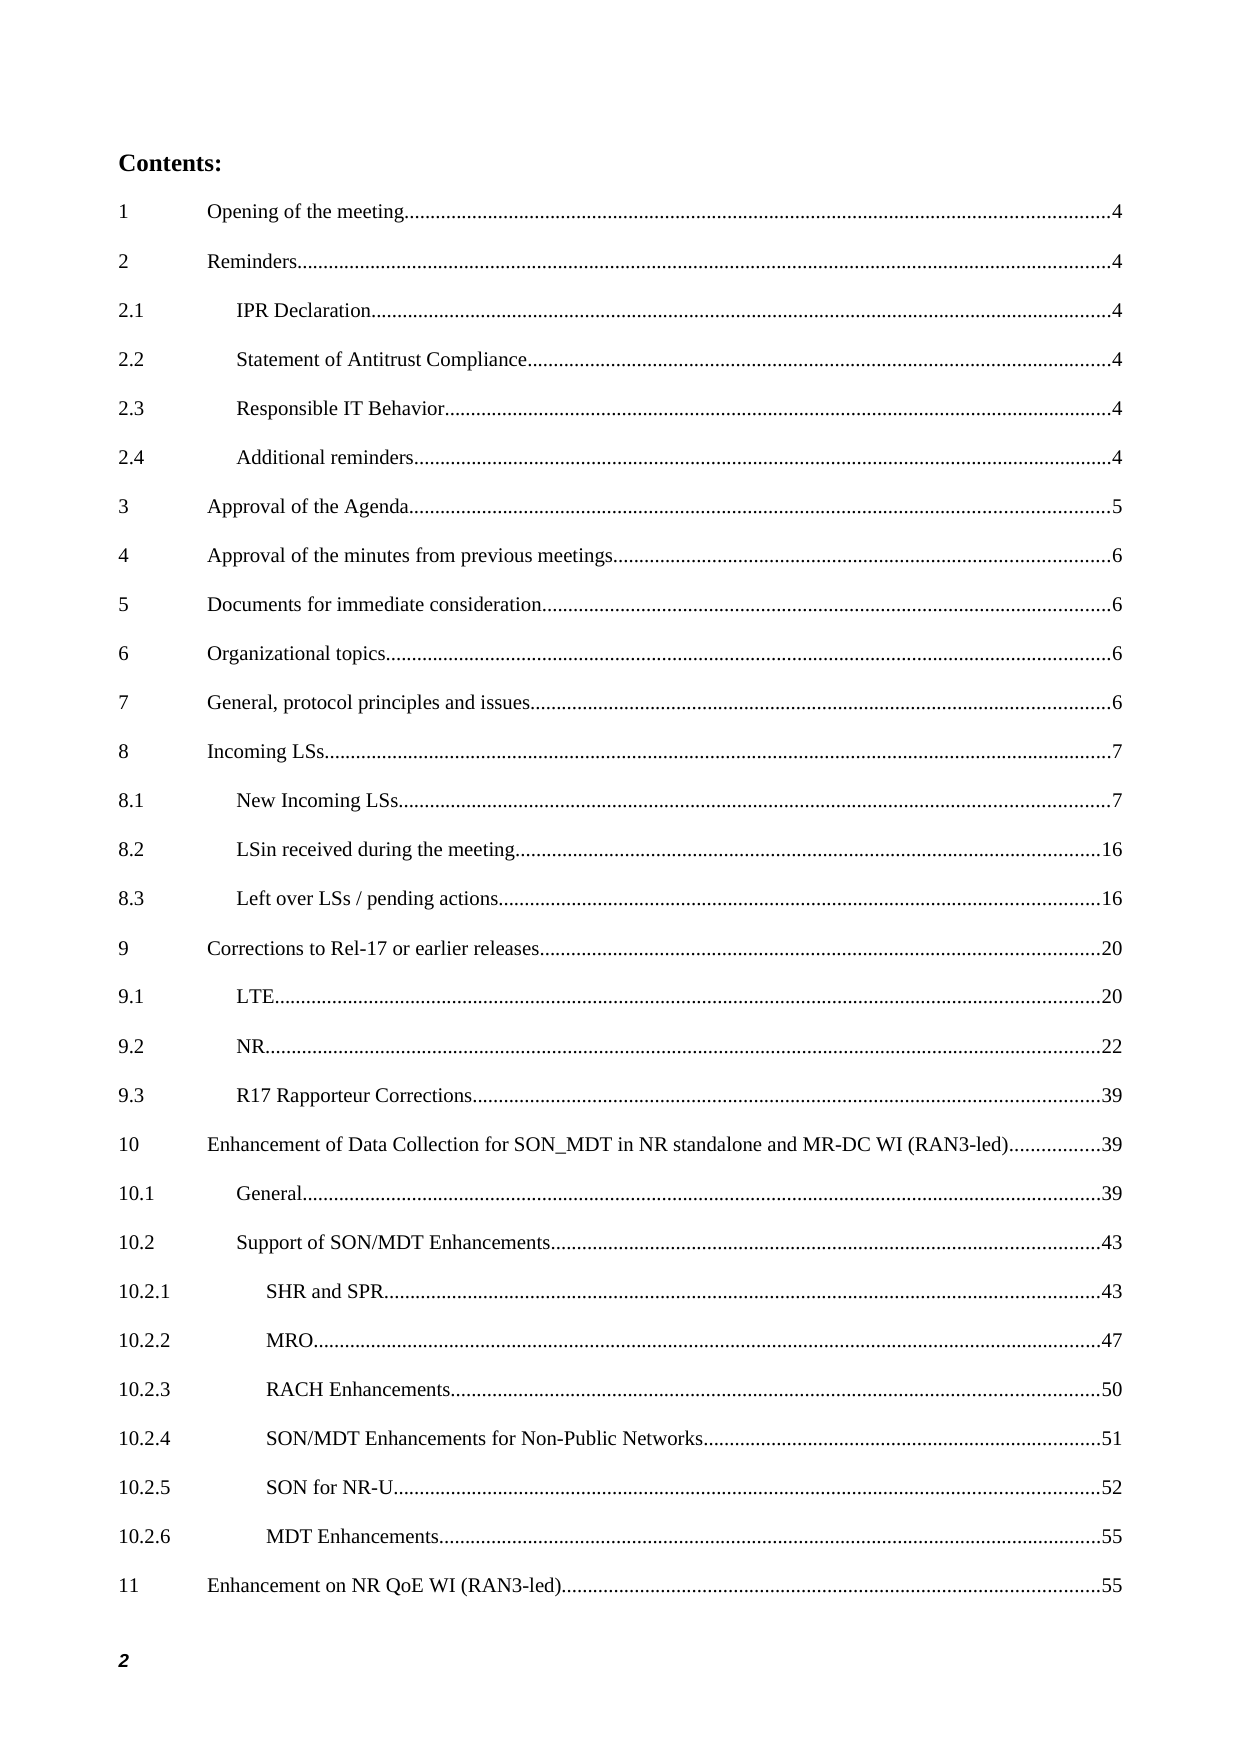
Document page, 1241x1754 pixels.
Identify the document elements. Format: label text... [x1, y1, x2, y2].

text 2.4 Additional reminders 4 [118, 445, 1122, 469]
text 2.2 Statement of Antitrust Compliance 4 [118, 347, 1122, 371]
text 2.1 IPR Declaration 4 [118, 298, 1122, 322]
text 10.2.2 MRO 47 [118, 1328, 1122, 1352]
text Contents: [118, 148, 1122, 176]
text 8 Incoming LSs 7 [118, 739, 1078, 763]
text 7 General, protocol principles and issues 6 [118, 690, 1078, 714]
text 9.3 R17 Rapporteur Corrections 39 [118, 1083, 1122, 1107]
text 10.1 General 39 [118, 1181, 1122, 1205]
text 2 Reminders 4 [118, 248, 1078, 273]
text 10.2.5 SON for NR-U 52 [118, 1475, 1122, 1499]
text 5 Documents for immediate consideration 6 [118, 592, 1078, 616]
text 9.2 NR 22 [118, 1033, 1122, 1058]
text 2.3 Responsible IT Behavior 4 [118, 396, 1122, 420]
text 3 Approval of the Agenda 5 [118, 494, 1078, 518]
text 8.2 LSin received during the meeting 16 [118, 837, 1122, 861]
text 1 Opening of the meeting 4 [118, 199, 1078, 223]
text 8.1 New Incoming LSs 7 [118, 788, 1122, 812]
text 9 Corrections to Rel-17 or earlier releases 20 [118, 935, 1078, 959]
text 10.2.4 SON/MDT Enhancements for Non-Public Networks 51 [118, 1426, 1122, 1450]
text 10 Enhancement of Data Collection for SON_MDT in NR standalone and MR-DC WI (RAN3-led) 39 [118, 1132, 1078, 1156]
text 10.2.3 RACH Enhancements 50 [118, 1377, 1122, 1401]
text 6 Organizational topics 6 [118, 641, 1078, 665]
text 11 Enhancement on NR QoE WI (RAN3-led) 55 [118, 1573, 1078, 1597]
text 4 Approval of the minutes from previous meetings 6 [118, 543, 1078, 567]
text 9.1 LTE 20 [118, 984, 1122, 1008]
text 8.3 Left over LSs / pending actions 16 [118, 886, 1122, 910]
text 10.2.6 MDT Enhancements 55 [118, 1524, 1122, 1548]
text 10.2.1 SHR and SPR 43 [118, 1279, 1122, 1303]
text 10.2 Support of SON/MDT Enhancements 43 [118, 1230, 1122, 1254]
